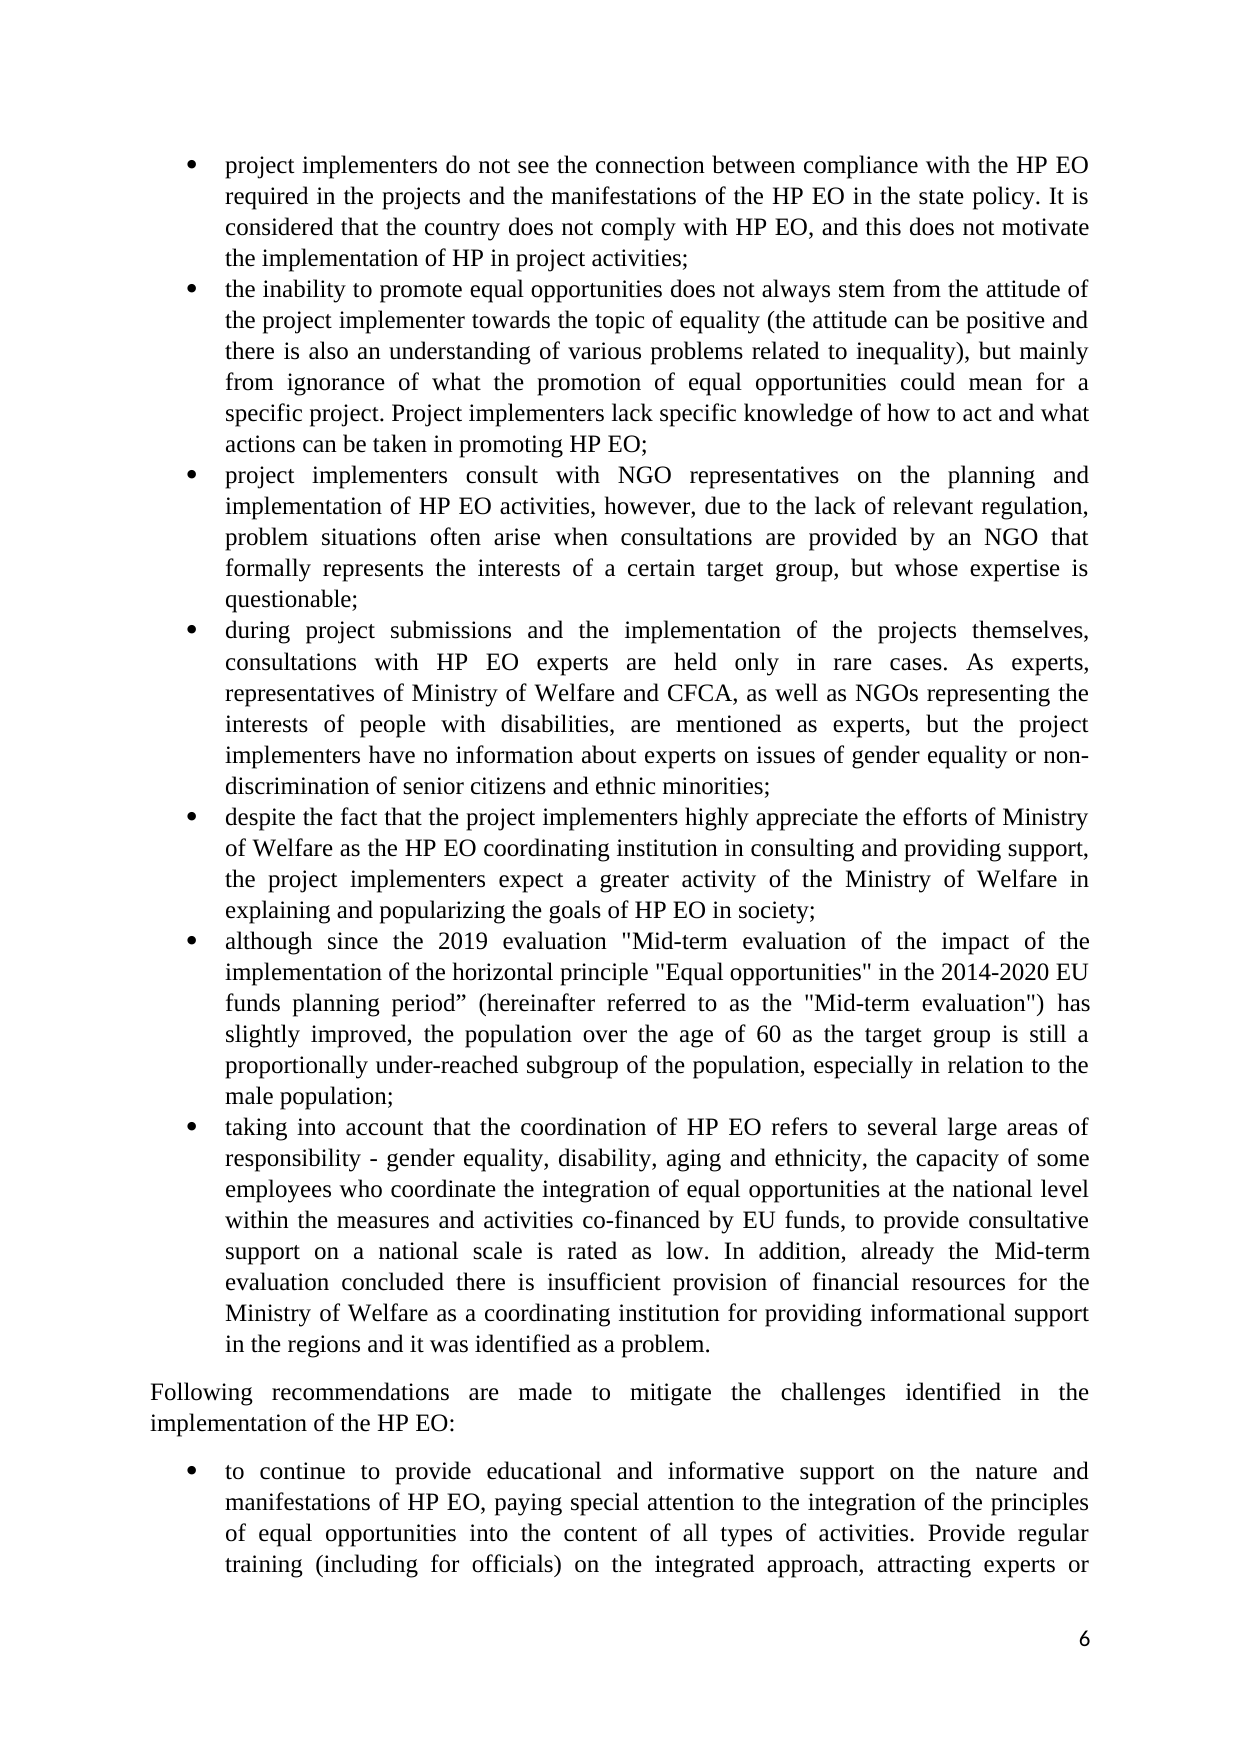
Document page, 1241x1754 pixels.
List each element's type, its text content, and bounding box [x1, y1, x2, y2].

list although since the 2019 evaluation "Mid-term evaluation of the impact of the implementation of the horizontal principle "Equal opportunities" in the 2014-2020 EU funds planning period” (hereinafter referred to as the "Mid-term evaluation") has slightly improved, the population over the age of 60 as the target group is still a proportionally under-reached subgroup of the population, especially in relation to the male population; [187, 926, 1090, 1110]
list during project submissions and the implementation of the projects themselves, consultations with HP EO experts are held only in rare cases. As experts, representatives of Ministry of Welfare and CFCA, as well as NGOs representing the interests of people with disabilities, are mentioned as experts, but the project implementers have no information about experts on issues of gender equality or non-discrimination of senior citizens and ethnic minorities; [187, 616, 1090, 799]
list despite the fact that the project implementers highly appreciate the efforts of Ministry of Welfare as the HP EO coordinating institution in consulting and providing support, the project implementers expect a greater activity of the Ministry of Welfare in explaining and popularizing the goals of HP EO in society; [187, 802, 1090, 924]
list project implementers do not see the connection between compliance with the HP EO required in the projects and the manifestations of the HP EO in the state policy. It is considered that the country does not comply with HP EO, and this does not motivate the implementation of HP in project activities; [187, 150, 1090, 272]
list project implementers consult with NGO representatives on the planning and implementation of HP EO activities, however, due to the lack of relevant regulation, problem situations often arise when consultations are provided by an NGO that formally represents the interests of a certain target group, but whose expertise is questionable; [187, 460, 1090, 613]
list the inability to promote equal opportunities does not always stem from the attitude of the project implementer towards the topic of equality (the attitude can be positive and there is also an understanding of various problems related to inequality), but mainly from ignorance of what the promotion of equal opportunities could mean for a specific project. Project implementers lack specific knowledge of how to act and what actions can be taken in promoting HP EO; [187, 274, 1090, 458]
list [187, 1456, 1090, 1578]
text Following recommendations are made to mitigate the challenges identified in the implementation of the HP EO: [150, 1377, 1090, 1437]
list taking into account that the coordination of HP EO refers to several large areas of responsibility - gender equality, disability, aging and ethnicity, the capacity of some employees who coordinate the integration of equal opportunities at the national level within the measures and activities co-financed by EU funds, to provide consultative support on a national scale is rated as low. In addition, already the Mid-term evaluation concluded there is insufficient provision of financial resources for the Ministry of Welfare as a coordinating institution for providing informational support in the regions and it was identified as a problem. [187, 1112, 1090, 1358]
